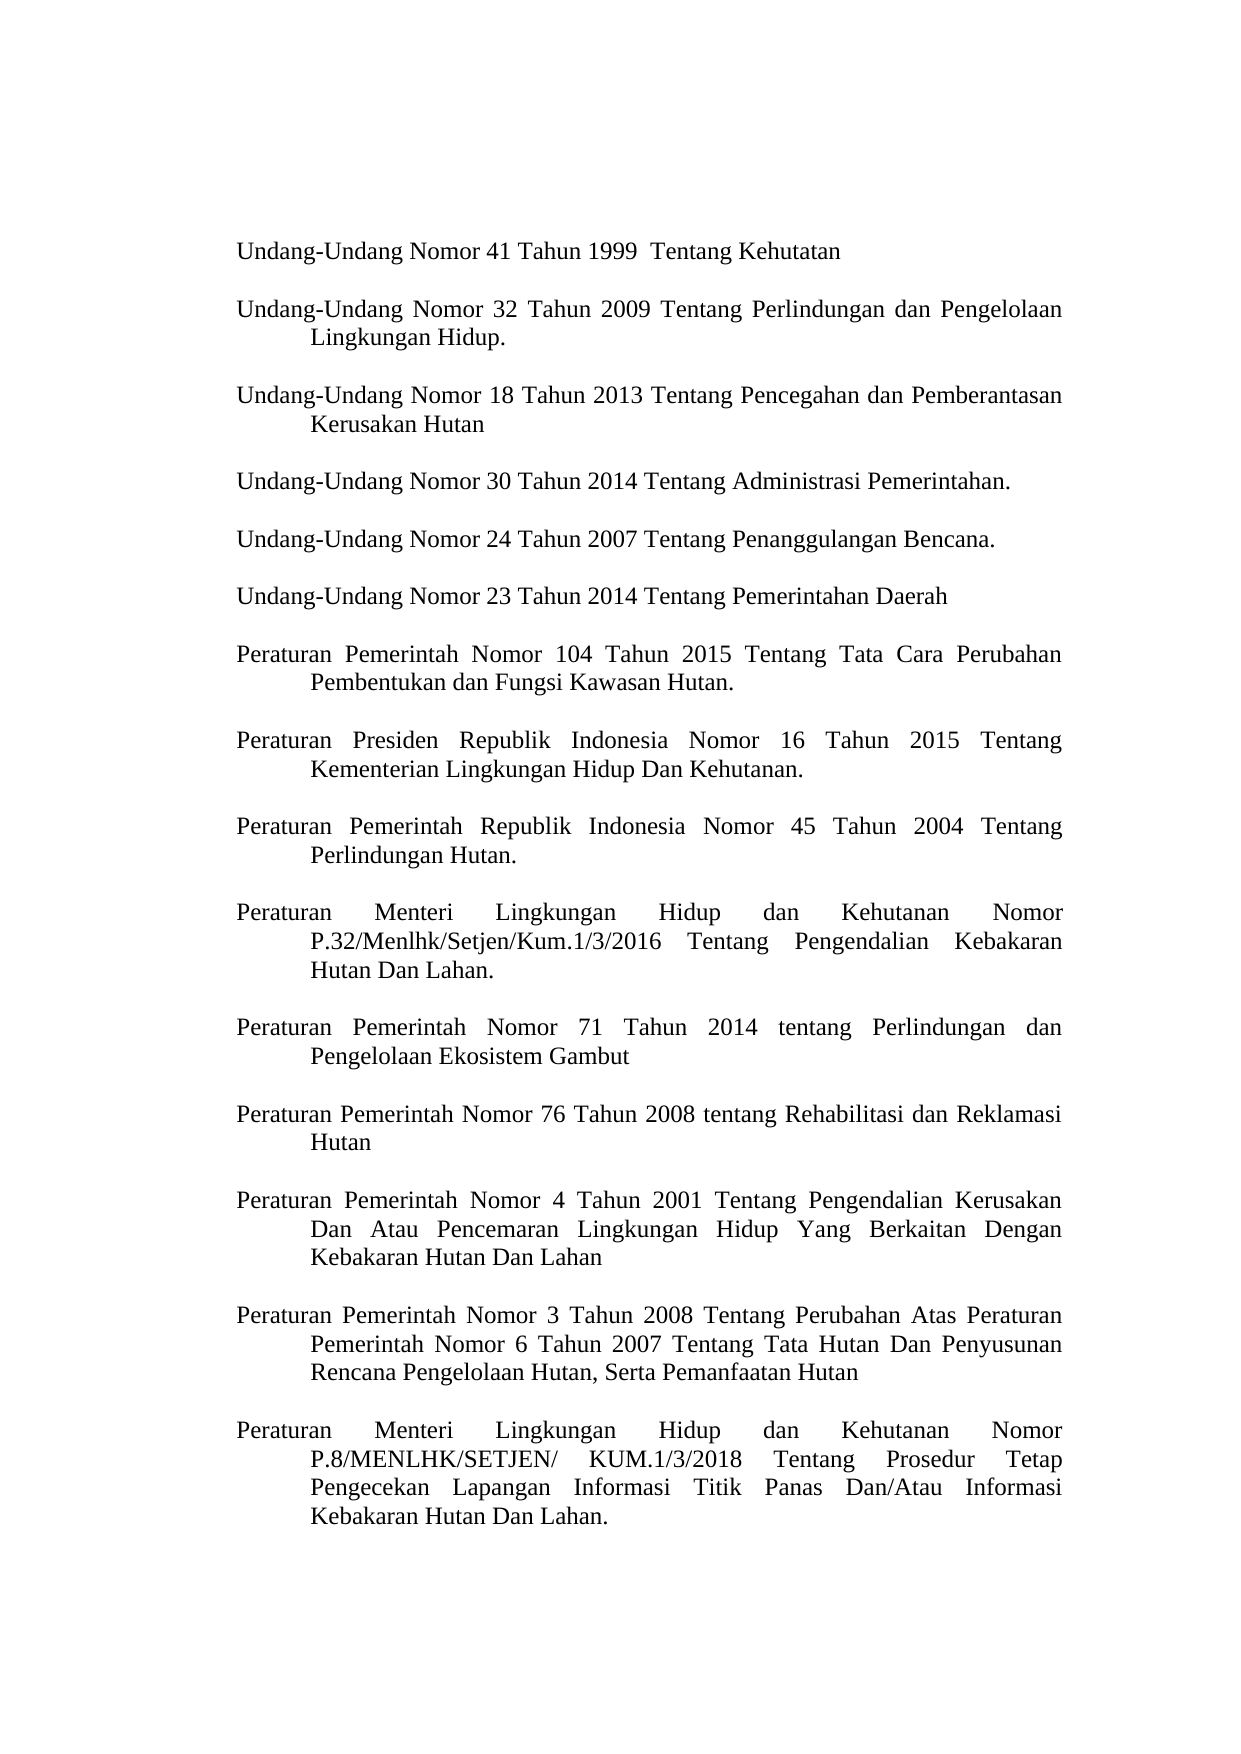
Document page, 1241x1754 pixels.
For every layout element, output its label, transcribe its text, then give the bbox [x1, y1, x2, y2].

text Peraturan Pemerintah Republik Indonesia Nomor 45 Tahun 2004 Tentang Perlindungan Hutan. [236, 811, 1063, 869]
text Undang-Undang Nomor 18 Tahun 2013 Tentang Pencegahan dan Pemberantasan Kerusakan Hutan [236, 380, 1063, 437]
text Undang-Undang Nomor 32 Tahun 2009 Tentang Perlindungan dan Pengelolaan Lingkungan Hidup. [236, 294, 1063, 351]
text Peraturan Pemerintah Nomor 71 Tahun 2014 tentang Perlindungan dan Pengelolaan Ekosistem Gambut [236, 1012, 1063, 1070]
text Peraturan Menteri Lingkungan Hidup dan Kehutanan Nomor P.32/Menlhk/Setjen/Kum.1/3/2016 Tentang Pengendalian Kebakaran Hutan Dan Lahan. [236, 897, 1063, 984]
text Peraturan Pemerintah Nomor 76 Tahun 2008 tentang Rehabilitasi dan Reklamasi Hutan [236, 1099, 1063, 1156]
text Undang-Undang Nomor 41 Tahun 1999 Tentang Kehutatan [236, 236, 1063, 265]
text Peraturan Pemerintah Nomor 3 Tahun 2008 Tentang Perubahan Atas Peraturan Pemerintah Nomor 6 Tahun 2007 Tentang Tata Hutan Dan Penyusunan Rencana Pengelolaan Hutan, Serta Pemanfaatan Hutan [236, 1300, 1063, 1386]
text Undang-Undang Nomor 23 Tahun 2014 Tentang Pemerintahan Daerah [236, 581, 1063, 610]
text Undang-Undang Nomor 24 Tahun 2007 Tentang Penanggulangan Bencana. [236, 524, 1063, 552]
text Peraturan Presiden Republik Indonesia Nomor 16 Tahun 2015 Tentang Kementerian Lingkungan Hidup Dan Kehutanan. [236, 725, 1063, 782]
text Peraturan Pemerintah Nomor 4 Tahun 2001 Tentang Pengendalian Kerusakan Dan Atau Pencemaran Lingkungan Hidup Yang Berkaitan Dengan Kebakaran Hutan Dan Lahan [236, 1185, 1063, 1271]
text Peraturan Menteri Lingkungan Hidup dan Kehutanan Nomor P.8/MENLHK/SETJEN/ KUM.1/3/2018 Tentang Prosedur Tetap Pengecekan Lapangan Informasi Titik Panas Dan/Atau Informasi Kebakaran Hutan Dan Lahan. [236, 1415, 1063, 1530]
text Undang-Undang Nomor 30 Tahun 2014 Tentang Administrasi Pemerintahan. [236, 466, 1063, 495]
text Peraturan Pemerintah Nomor 104 Tahun 2015 Tentang Tata Cara Perubahan Pembentukan dan Fungsi Kawasan Hutan. [236, 639, 1063, 696]
